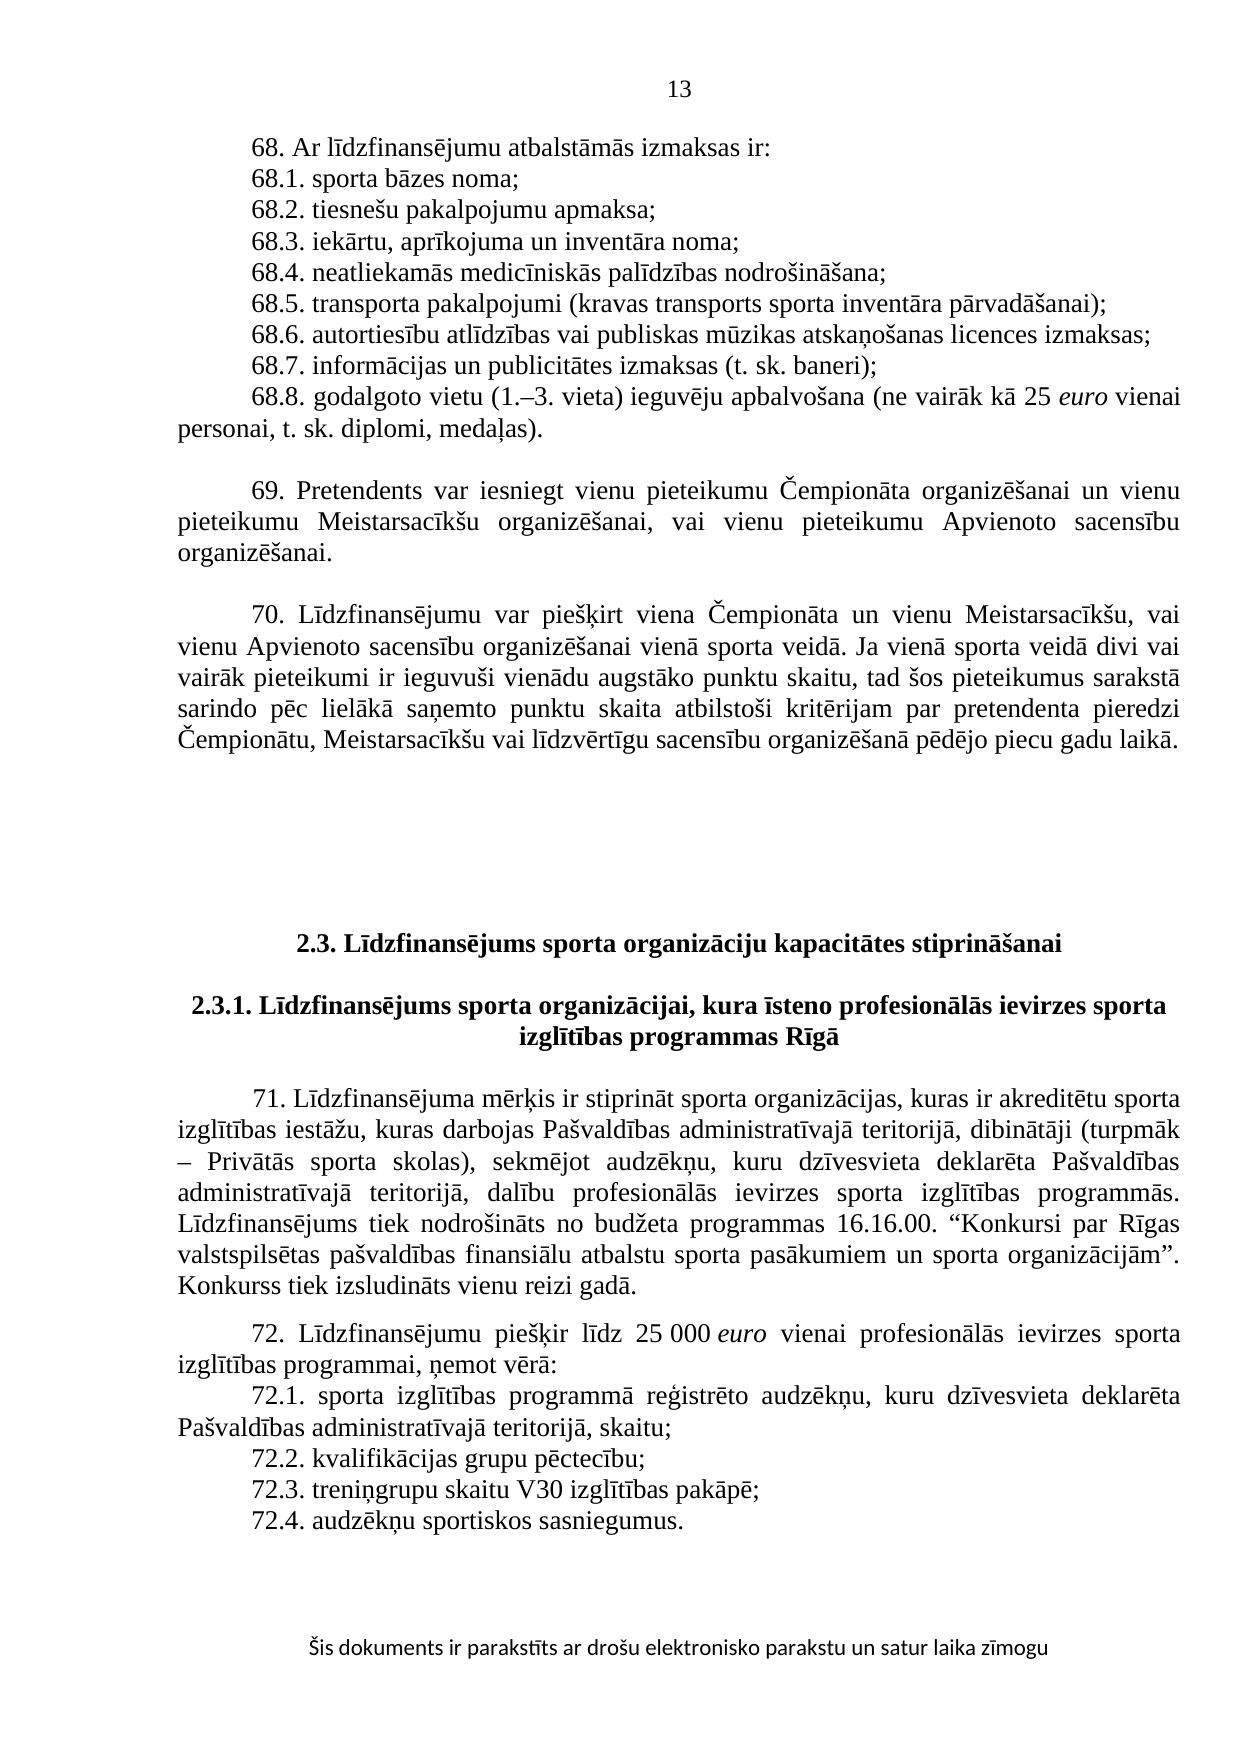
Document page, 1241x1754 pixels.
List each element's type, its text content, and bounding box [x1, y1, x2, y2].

text 68.6. autortiesību atlīdzības vai publiskas mūzikas atskaņošanas licences izmaksas; [177, 318, 1181, 349]
text 72.3. treniņgrupu skaitu V30 izglītības pakāpē; [177, 1473, 1181, 1504]
text 2.3.1. Līdzfinansējums sporta organizācijai, kura īsteno profesionālās ievirzes sporta izglītības programmas Rīgā [177, 989, 1181, 1051]
text 69. Pretendents var iesniegt vienu pieteikumu Čempionāta organizēšanai un vienu pieteikumu Meistarsacīkšu organizēšanai, vai vienu pieteikumu Apvienoto sacensību organizēšanai. [177, 474, 1181, 567]
text 68.5. transporta pakalpojumi (kravas transports sporta inventāra pārvadāšanai); [177, 287, 1181, 318]
text 68.4. neatliekamās medicīniskās palīdzības nodrošināšana; [177, 256, 1181, 287]
text 72.4. audzēkņu sportiskos sasniegumus. [177, 1504, 1181, 1535]
text 72.1. sporta izglītības programmā reģistrēto audzēkņu, kuru dzīvesvieta deklarēta Pašvaldības administratīvajā teritorijā, skaitu; [177, 1379, 1181, 1442]
text 72. Līdzfinansējumu piešķir līdz 25 000 euro vienai profesionālās ievirzes sporta izglītības programmai, ņemot vērā: [177, 1317, 1181, 1379]
text 71. Līdzfinansējuma mērķis ir stiprināt sporta organizācijas, kuras ir akreditētu sporta izglītības iestāžu, kuras darbojas Pašvaldības administratīvajā teritorijā, dibinātāji (turpmāk – Privātās sporta skolas), sekmējot audzēkņu, kuru dzīvesvieta deklarēta Pašvaldības administratīvajā teritorijā, dalību profesionālās ievirzes sporta izglītības programmās. Līdzfinansējums tiek nodrošināts no budžeta programmas 16.16.00. “Konkursi par Rīgas valstspilsētas pašvaldības finansiālu atbalstu sporta pasākumiem un sporta organizācijām”. Konkurss tiek izsludināts vienu reizi gadā. [177, 1082, 1181, 1301]
text 72.2. kvalifikācijas grupu pēctecību; [177, 1442, 1181, 1473]
text 2.3. Līdzfinansējums sporta organizāciju kapacitātes stiprināšanai [177, 927, 1181, 958]
text 68.1. sporta bāzes noma; [177, 162, 1181, 194]
text 68. Ar līdzfinansējumu atbalstāmās izmaksas ir: [177, 131, 1181, 162]
text 68.2. tiesnešu pakalpojumu apmaksa; [177, 194, 1181, 225]
text 68.3. iekārtu, aprīkojuma un inventāra noma; [177, 225, 1181, 256]
text 70. Līdzfinansējumu var piešķirt viena Čempionāta un vienu Meistarsacīkšu, vai vienu Apvienoto sacensību organizēšanai vienā sporta veidā. Ja vienā sporta veidā divi vai vairāk pieteikumi ir ieguvuši vienādu augstāko punktu skaitu, tad šos pieteikumus sarakstā sarindo pēc lielākā saņemto punktu skaita atbilstoši kritērijam par pretendenta pieredzi Čempionātu, Meistarsacīkšu vai līdzvērtīgu sacensību organizēšanā pēdējo piecu gadu laikā. [177, 598, 1181, 754]
text 68.7. informācijas un publicitātes izmaksas (t. sk. baneri); [177, 349, 1181, 381]
text 68.8. godalgoto vietu (1.–3. vieta) ieguvēju apbalvošana (ne vairāk kā 25 euro vienai personai, t. sk. diplomi, medaļas). [177, 381, 1181, 443]
